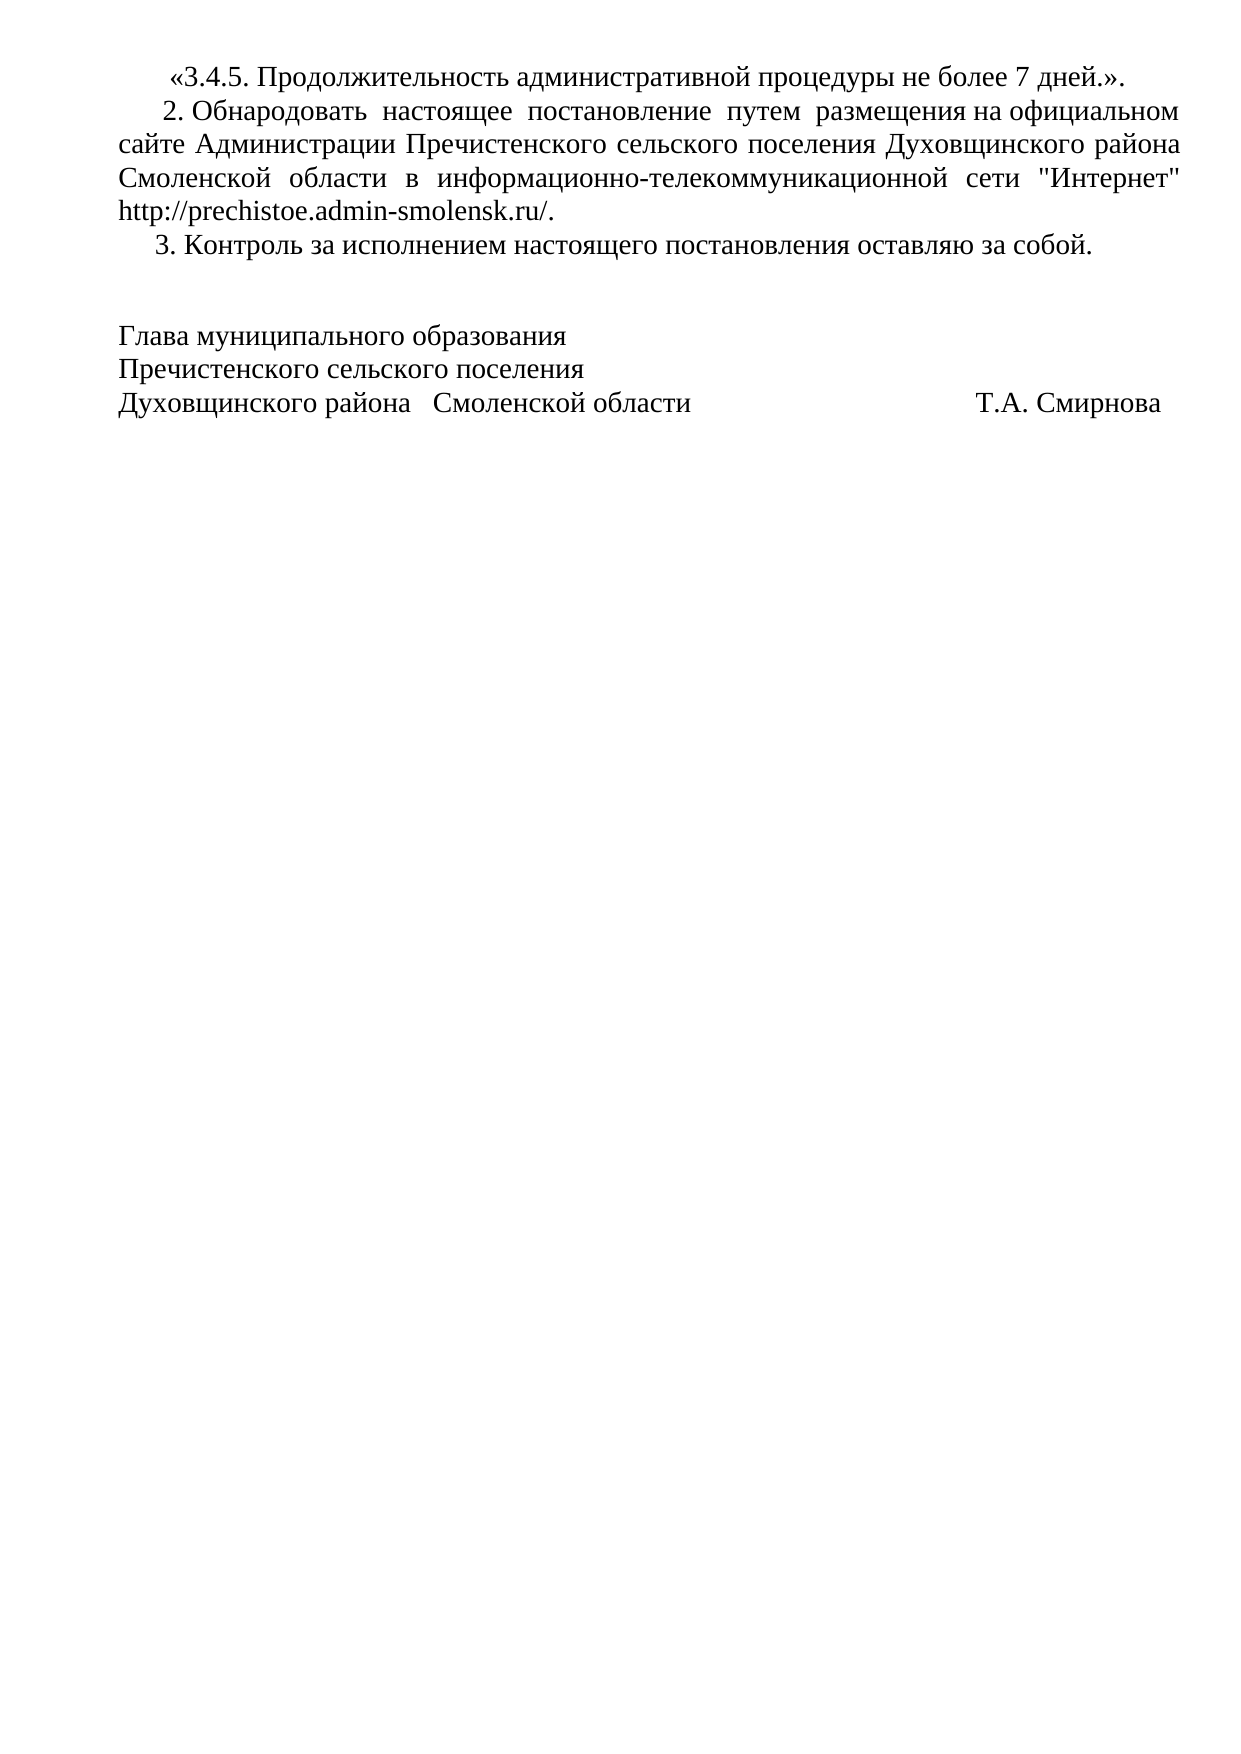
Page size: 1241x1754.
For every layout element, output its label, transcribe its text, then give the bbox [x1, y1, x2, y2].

text Глава муниципального образования [118, 318, 1181, 351]
text Духовщинского района Смоленской области Т.А. Смирнова [118, 385, 1181, 418]
text 2. Обнародовать настоящее постановление путем размещения на официальном сайте Администрации Пречистенского сельского поселения Духовщинского района Смоленской области в информационно-телекоммуникационной сети "Интернет" http://prechistoe.admin-smolensk.ru/. [118, 93, 1181, 227]
text Пречистенского сельского поселения [118, 351, 1181, 385]
text 3. Контроль за исполнением настоящего постановления оставляю за собой. [118, 227, 1181, 260]
text «3.4.5. Продолжительность административной процедуры не более 7 дней.». [118, 59, 1181, 93]
